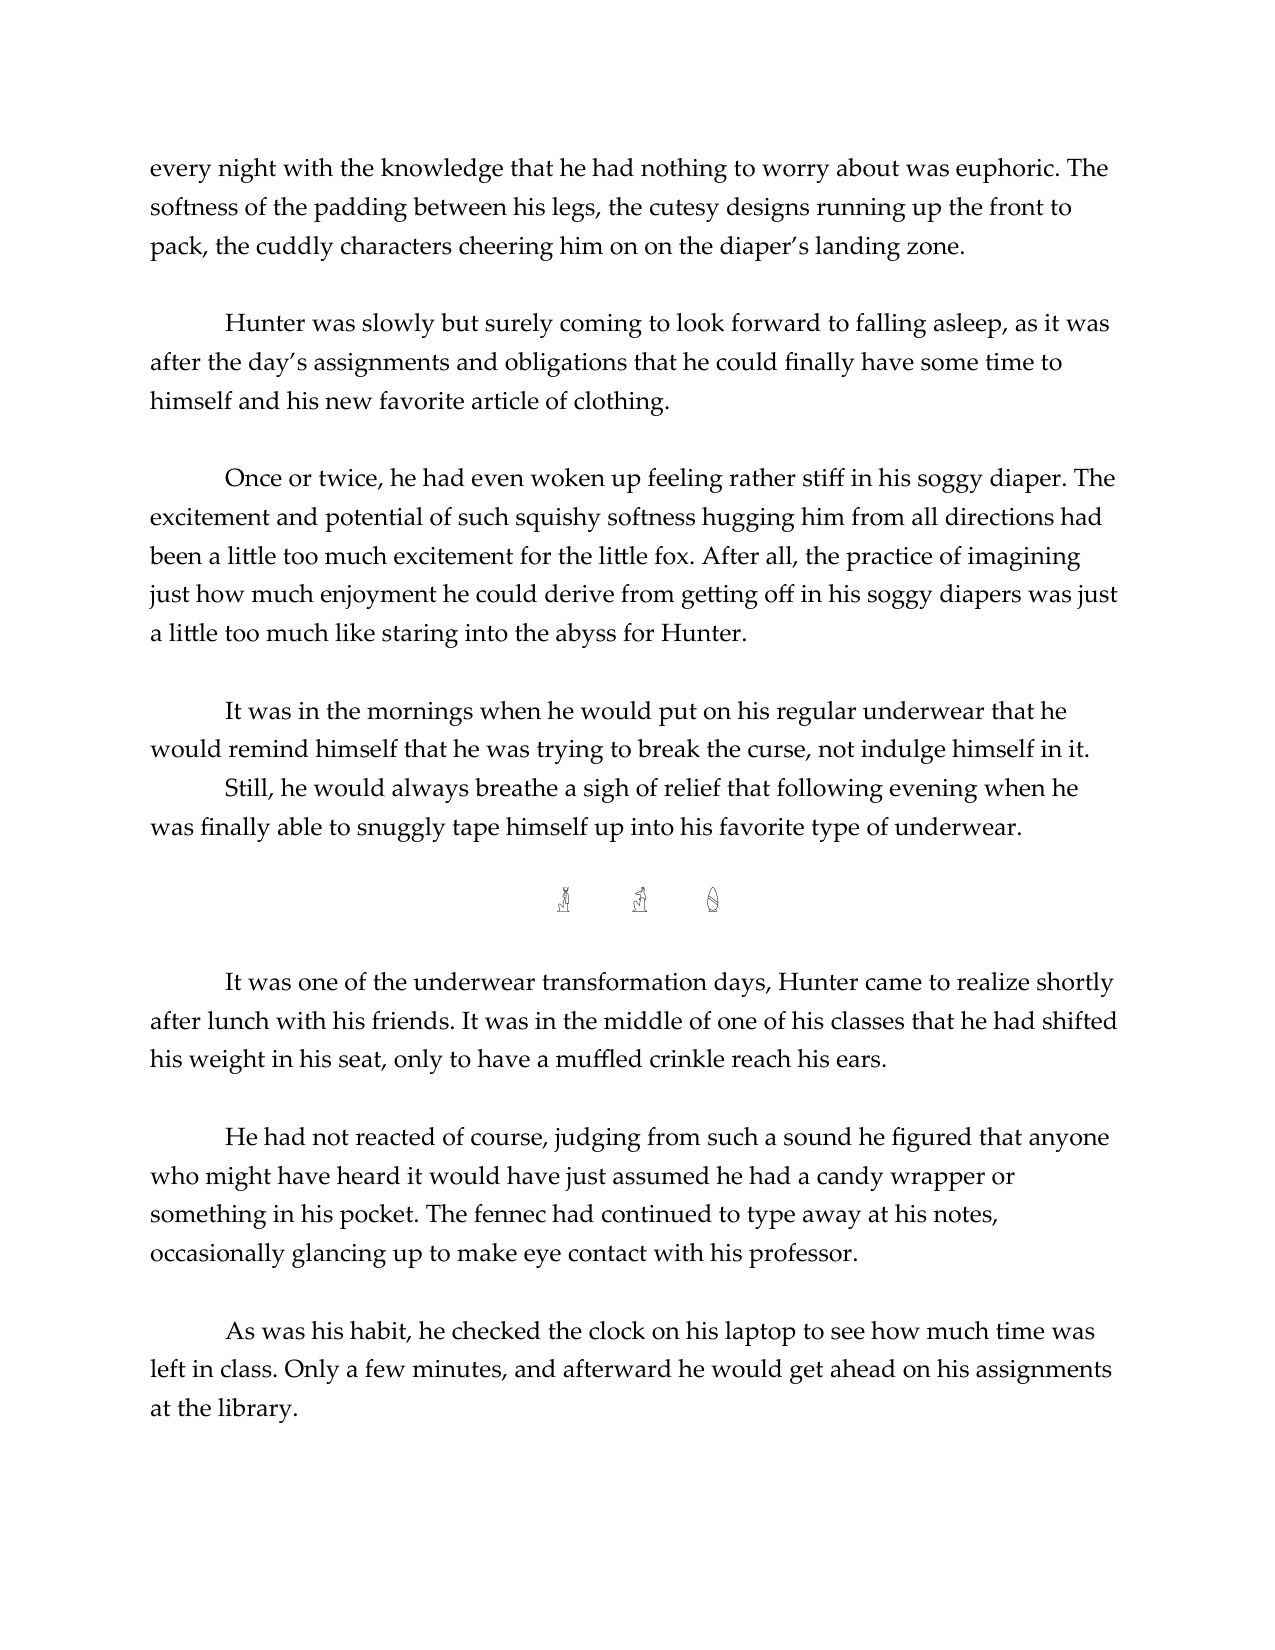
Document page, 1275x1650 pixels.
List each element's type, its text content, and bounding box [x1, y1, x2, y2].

text As was his habit, he checked the clock on his laptop to see how much time was left in class. Only a few minutes, and afterward he would get ahead on his assignments at the library. [150, 1312, 1125, 1424]
text Hunter was slowly but surely coming to look forward to falling asleep, as it was after the day’s assignments and obligations that he could finally have some time to himself and his new favorite article of clothing. [150, 305, 1125, 416]
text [150, 150, 1125, 261]
text Still, he would always breathe a sigh of relief that following evening when he was finally able to snuggly tape himself up into his favorite type of underwear. [150, 770, 1125, 842]
text 𓁥 𓁢 𓐭 [150, 886, 1125, 920]
text He had not reacted of course, judging from such a sound he figured that anyone who might have heard it would have just assumed he had a candy wrapper or something in his pocket. The fennec had continued to type away at his notes, occasionally glancing up to make eye contact with his professor. [150, 1119, 1125, 1269]
text It was in the mornings when he would put on his regular underwear that he would remind himself that he was trying to break the curse, not indulge himself in it. [150, 692, 1125, 765]
text Once or twice, he had even woken up feeling rather stiff in his soggy diaper. The excitement and potential of such squishy softness hugging him from all directions had been a little too much excitement for the little fox. After all, the practice of imagining just how much enjoyment he could derive from getting off in his soggy diapers was just a little too much like staring into the abyss for Hunter. [150, 460, 1125, 649]
text It was one of the underwear transformation days, Hunter came to realize shortly after lunch with his friends. It was in the middle of one of his classes that he had shifted his weight in his seat, only to have a muffled crinkle reach his ears. [150, 964, 1125, 1075]
